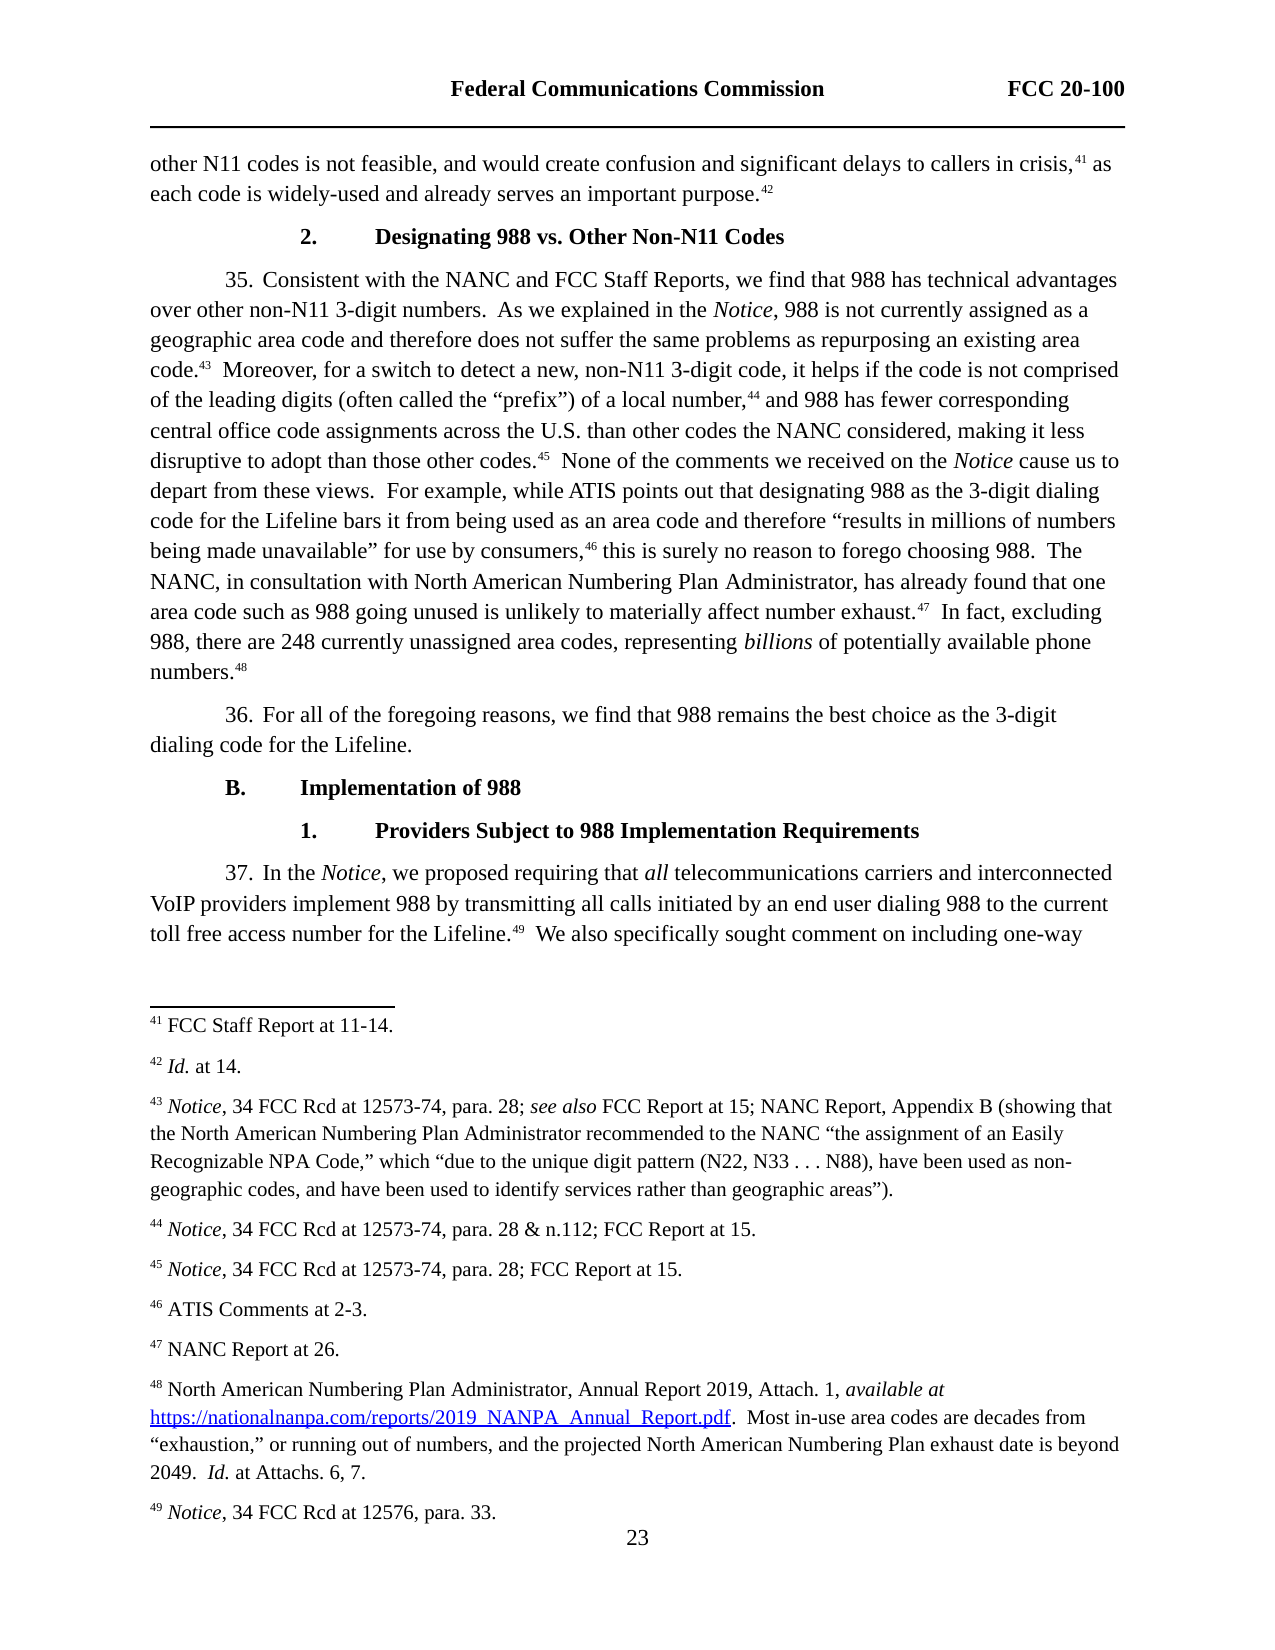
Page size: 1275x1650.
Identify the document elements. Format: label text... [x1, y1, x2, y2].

text For all of the foregoing reasons, we find that 988 remains the best choice as the 3-digit dialing code for the Lifeline. [150, 701, 1125, 758]
text Consistent with the NANC and FCC Staff Reports, we find that 988 has technical advantages over other non-N11 3-digit numbers. As we explained in the Notice, 988 is not currently assigned as a geographic area code and therefore does not suffer the same problems as repurposing an existing area code. Moreover, for a switch to detect a new, non-N11 3-digit code, it helps if the code is not comprised of the leading digits (often called the “prefix”) of a local number, and 988 has fewer corresponding central office code assignments across the U.S. than other codes the NANC considered, making it less disruptive to adopt than those other codes. None of the comments we received on the Notice cause us to depart from these views. For example, while ATIS points out that designating 988 as the 3-digit dialing code for the Lifeline bars it from being used as an area code and therefore “results in millions of numbers being made unavailable” for use by consumers, this is surely no reason to forego choosing 988. The NANC, in consultation with North American Numbering Plan Administrator, has already found that one area code such as 988 going unused is unlikely to materially affect number exhaust. In fact, excluding 988, there are 248 currently unassigned area codes, representing billions of potentially available phone numbers. [150, 266, 1125, 685]
subtitle Providers Subject to 988 Implementation Requirements [300, 817, 1125, 843]
subtitle Implementation of 988 [225, 774, 1125, 800]
subtitle Designating 988 vs. Other Non-N11 Codes [300, 223, 1125, 249]
text In the Notice, we proposed requiring that all telecommunications carriers and interconnected VoIP providers implement 988 by transmitting all calls initiated by an end user dialing 988 to the current toll free access number for the Lifeline. We also specifically sought comment on including one-way VoIP providers. As we explained, our proposed requirement would thus apply to those providers that access the public switched telephone network (PSTN) on an interconnected basis to reach all Americans. No party opposed our proposal to require implementation by all telecommunications carriers and interconnected VoIP providers, and no commenter directly addressed our proposal to include one-way VoIP providers. [150, 859, 1125, 946]
